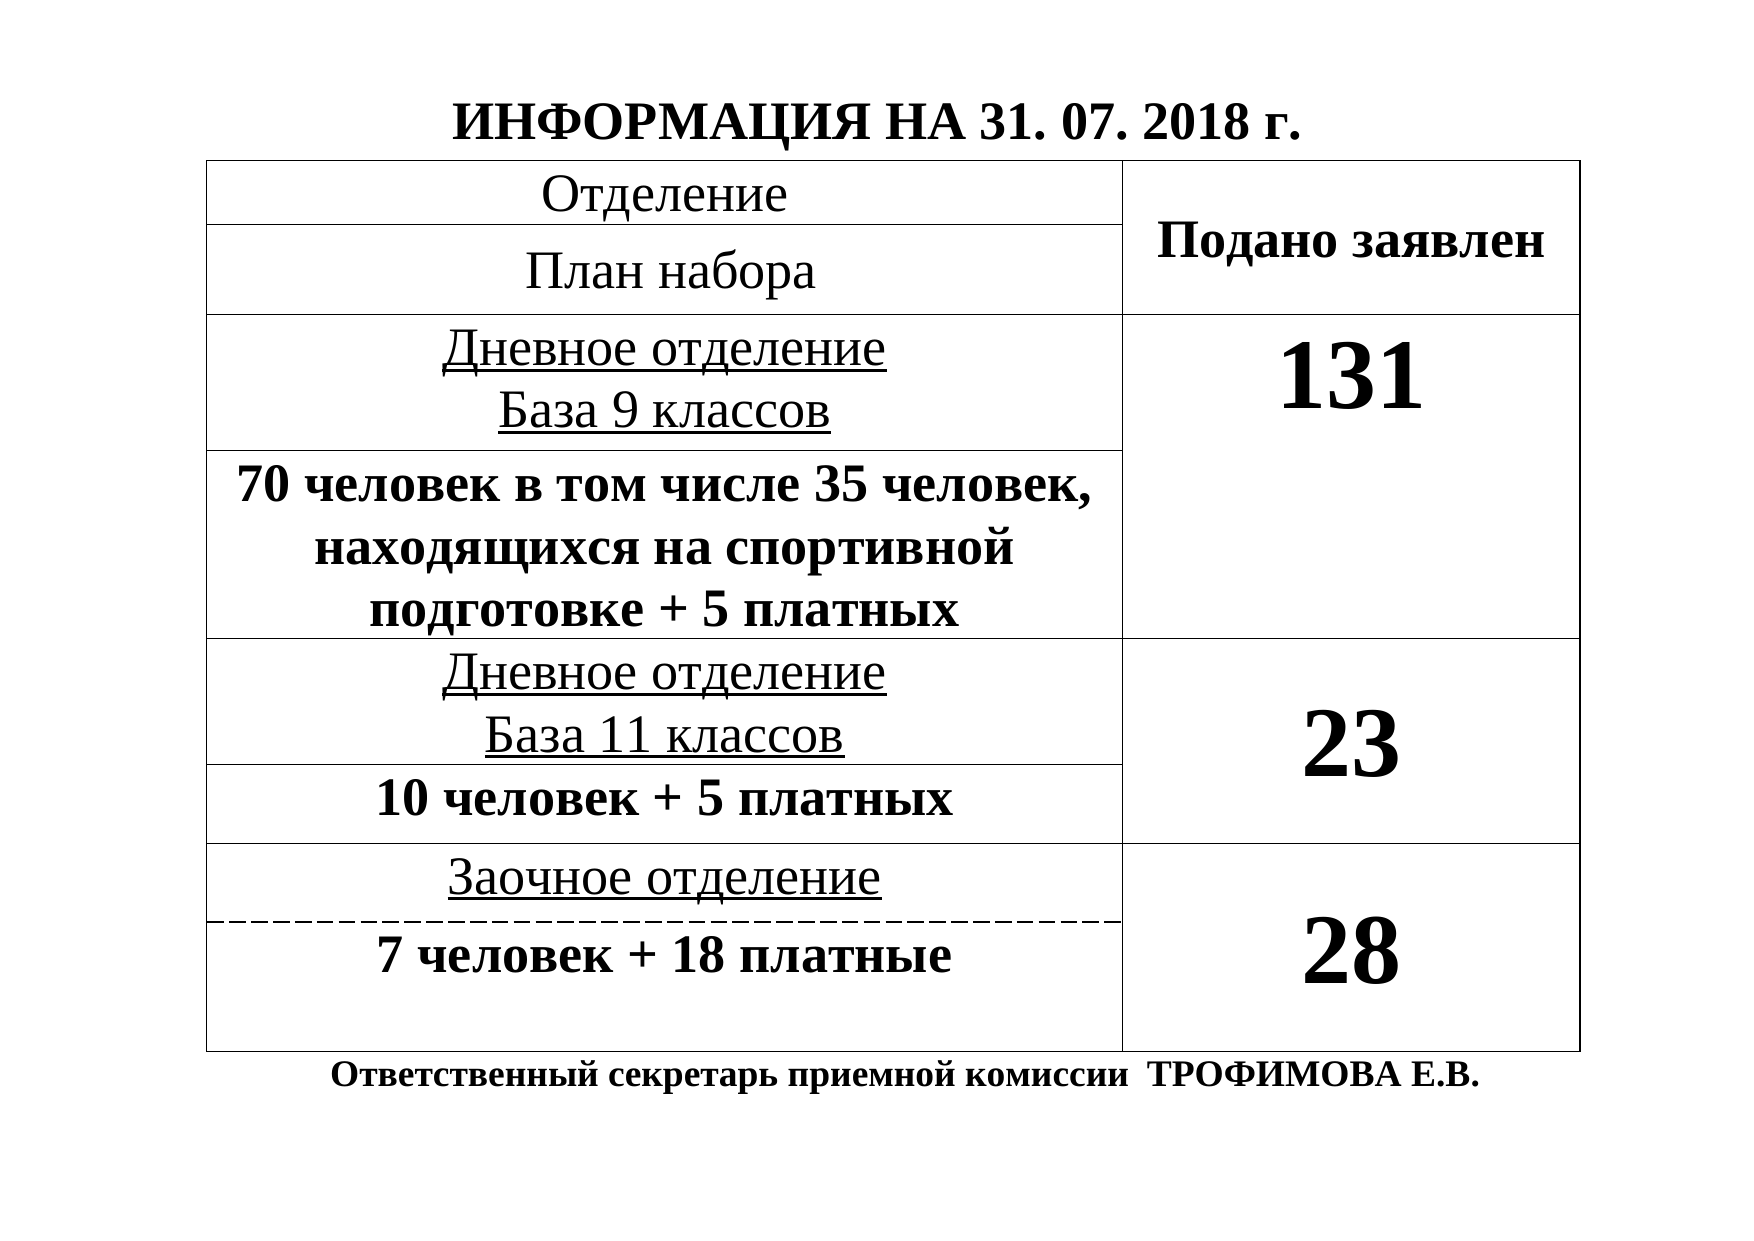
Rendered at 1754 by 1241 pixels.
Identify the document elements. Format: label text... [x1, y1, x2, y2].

table_cell 10 человек + 5 платных [207, 765, 1122, 843]
table_cell Дневное отделение База 11 классов [207, 639, 1122, 764]
table_cell 7 человек + 18 платные [207, 921, 1122, 1051]
table_cell План набора [207, 225, 1122, 314]
table_cell 23 [1123, 639, 1579, 843]
table_cell Заочное отделение [207, 844, 1122, 921]
table_cell 28 [1123, 844, 1579, 1051]
table_header Отделение [207, 161, 1122, 223]
table_cell 131 [1123, 315, 1579, 638]
table_header Подано заявлен [1123, 161, 1579, 314]
table_cell 70 человек в том числе 35 человек, находящихся на спортивной подготовке + 5 платных [207, 451, 1122, 638]
text Ответственный секретарь приемной комиссии ТРОФИМОВА Е.В. [118, 1052, 1636, 1095]
table_cell Дневное отделение База 9 классов [207, 315, 1122, 450]
text ИНФОРМАЦИЯ НА 31. 07. 2018 г. [118, 89, 1636, 151]
